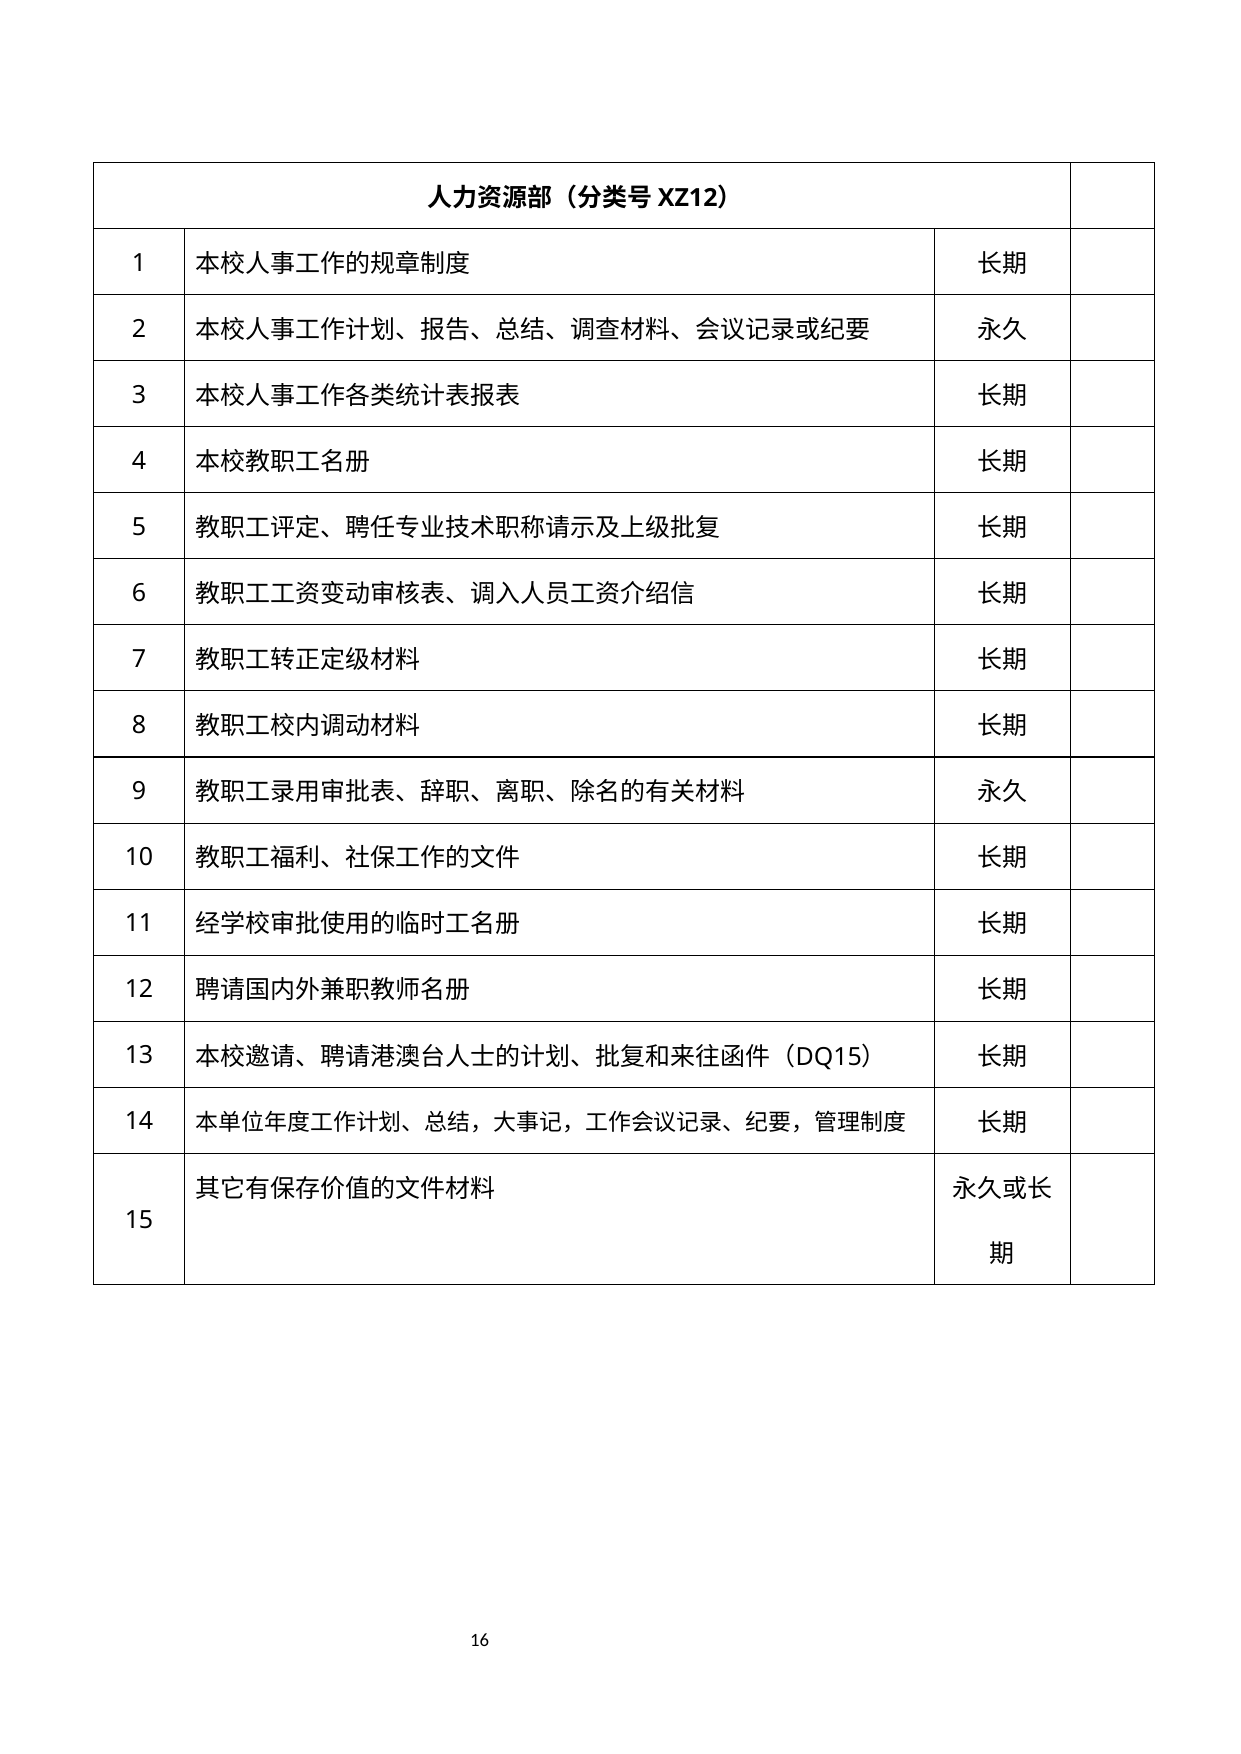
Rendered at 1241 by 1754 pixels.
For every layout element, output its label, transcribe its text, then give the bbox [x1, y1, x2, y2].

table_cell 13 [94, 1022, 184, 1087]
table_cell [1071, 361, 1154, 426]
table_cell 长期 [935, 493, 1070, 558]
table_cell [1071, 163, 1154, 228]
table_cell 长期 [935, 559, 1070, 624]
table_cell 8 [94, 691, 184, 756]
table_cell 教职工工资变动审核表、调入人员工资介绍信 [185, 559, 934, 624]
table_cell 本单位年度工作计划、总结，大事记，工作会议记录、纪要，管理制度 [185, 1088, 934, 1153]
table_cell 14 [94, 1088, 184, 1153]
table_cell 长期 [935, 1022, 1070, 1087]
table_cell [1071, 1154, 1154, 1284]
table_cell 本校人事工作各类统计表报表 [185, 361, 934, 426]
table_cell 聘请国内外兼职教师名册 [185, 956, 934, 1021]
table_cell [1071, 427, 1154, 492]
table_cell [1071, 1088, 1154, 1153]
table_cell 1 [94, 229, 184, 294]
table_cell 本校邀请、聘请港澳台人士的计划、批复和来往函件（DQ15） [185, 1022, 934, 1087]
table_cell 6 [94, 559, 184, 624]
table_cell 长期 [935, 625, 1070, 690]
table_cell [1071, 559, 1154, 624]
table_cell 本校人事工作计划、报告、总结、调查材料、会议记录或纪要 [185, 295, 934, 360]
table_cell 长期 [935, 361, 1070, 426]
table_cell 4 [94, 427, 184, 492]
table_cell [1071, 824, 1154, 888]
table_cell 2 [94, 295, 184, 360]
table_cell 11 [94, 890, 184, 954]
table_cell 7 [94, 625, 184, 690]
table_cell 教职工福利、社保工作的文件 [185, 824, 934, 888]
table_cell 人力资源部（分类号XZ12） [94, 163, 1070, 228]
table_cell [1071, 956, 1154, 1021]
table_cell 长期 [935, 691, 1070, 756]
table_cell [1071, 758, 1154, 822]
table_cell 经学校审批使用的临时工名册 [185, 890, 934, 954]
table_cell 长期 [935, 229, 1070, 294]
table_cell 12 [94, 956, 184, 1021]
table_cell [1071, 295, 1154, 360]
table_cell [1071, 625, 1154, 690]
table_cell 教职工录用审批表、辞职、离职、除名的有关材料 [185, 758, 934, 822]
table_cell 永久 [935, 295, 1070, 360]
table_cell [1071, 890, 1154, 954]
table_cell 教职工评定、聘任专业技术职称请示及上级批复 [185, 493, 934, 558]
table_cell 10 [94, 824, 184, 888]
table_cell [1071, 1022, 1154, 1087]
table_cell 长期 [935, 956, 1070, 1021]
table_cell 教职工校内调动材料 [185, 691, 934, 756]
table_cell 永久或长期 [935, 1154, 1070, 1284]
table_cell 教职工转正定级材料 [185, 625, 934, 690]
table_cell [1071, 493, 1154, 558]
table_cell 长期 [935, 1088, 1070, 1153]
table_cell 3 [94, 361, 184, 426]
table_cell [1071, 691, 1154, 756]
table_cell 本校教职工名册 [185, 427, 934, 492]
table_cell [1071, 229, 1154, 294]
table_cell 长期 [935, 824, 1070, 888]
table_cell 15 [94, 1154, 184, 1284]
table_cell 9 [94, 758, 184, 822]
table_cell 本校人事工作的规章制度 [185, 229, 934, 294]
table_cell 5 [94, 493, 184, 558]
table_cell 长期 [935, 890, 1070, 954]
table_cell 其它有保存价值的文件材料 [185, 1154, 934, 1284]
table_cell 永久 [935, 758, 1070, 822]
table_cell 长期 [935, 427, 1070, 492]
